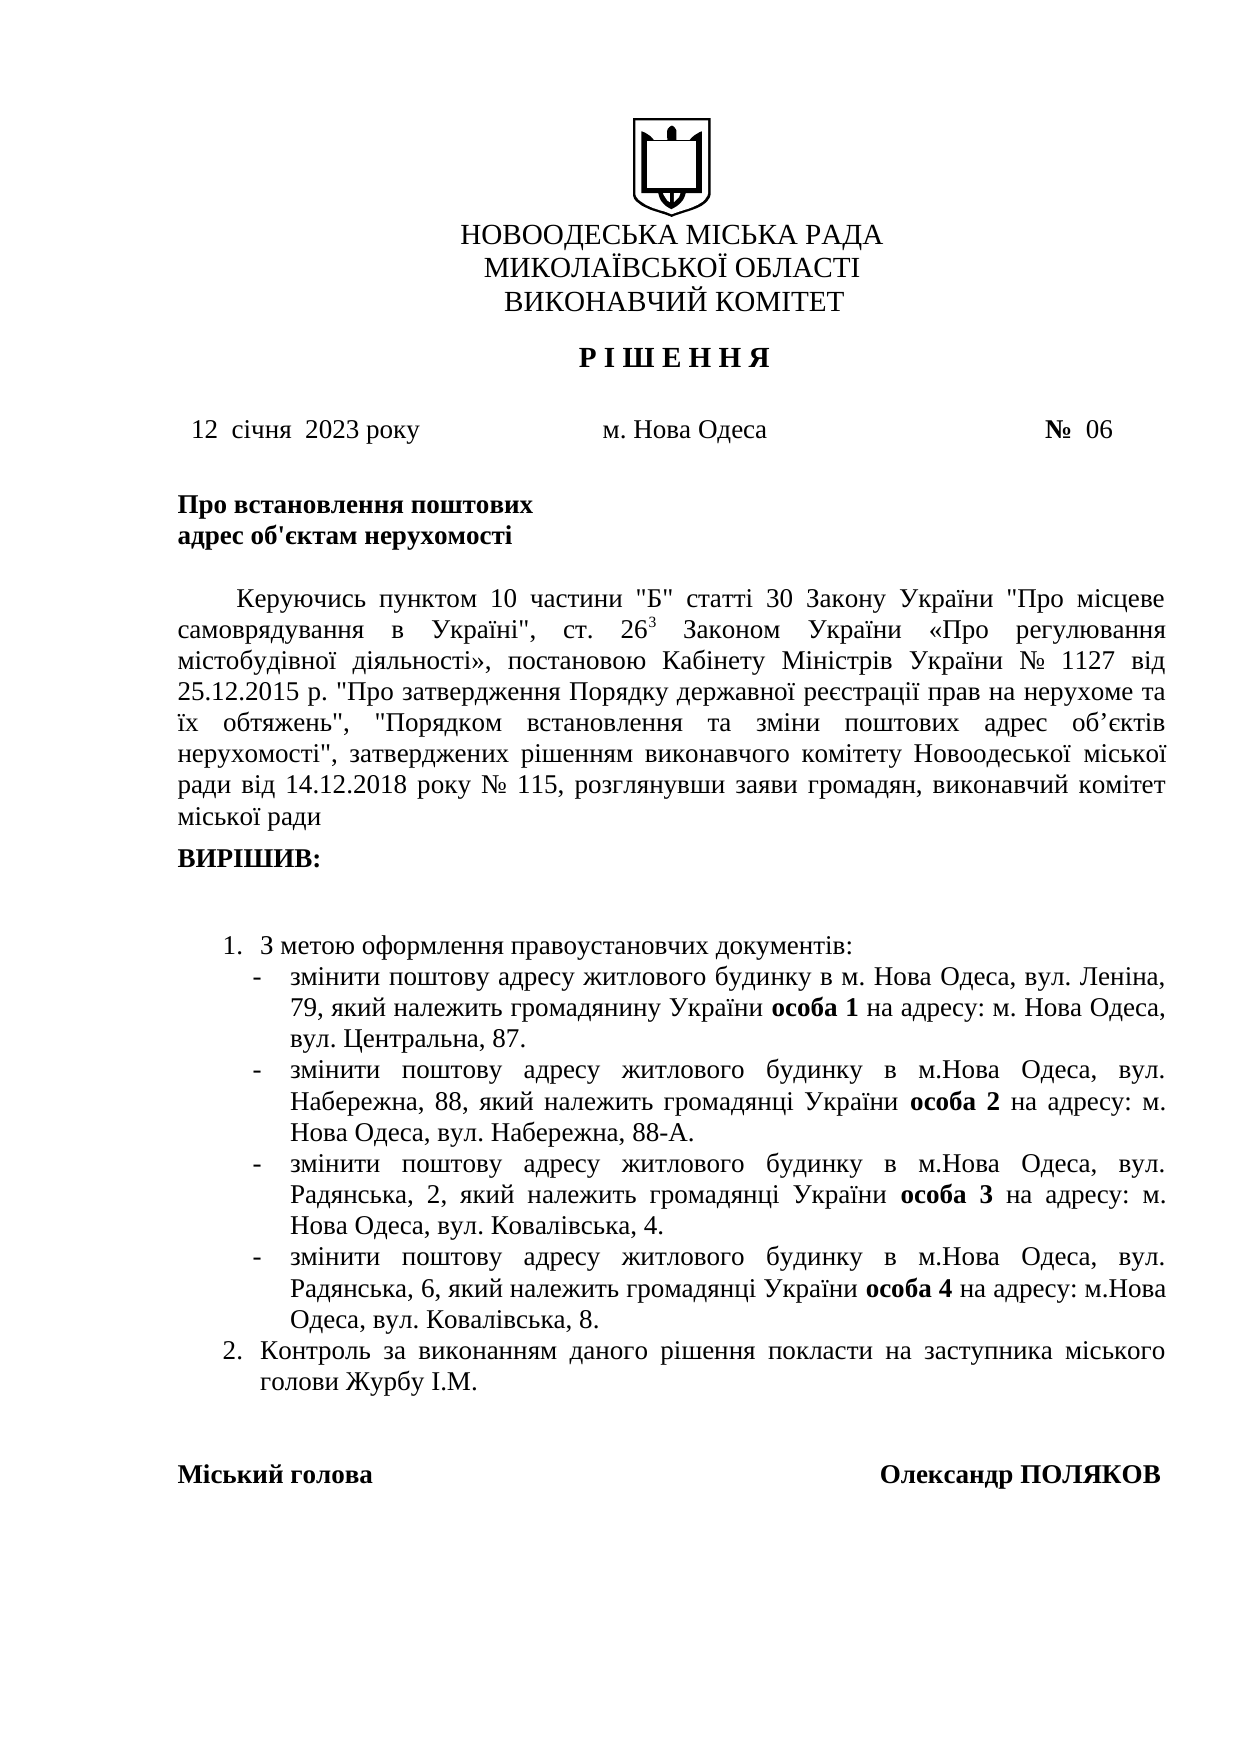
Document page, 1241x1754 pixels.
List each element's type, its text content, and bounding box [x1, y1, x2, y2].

list змінити поштову адресу житлового будинку в м. Нова Одеса, вул. Леніна, 79, який належить громадянину України особа 1 на адресу: м. Нова Одеса, вул. Центральна, 87. [252, 960, 1167, 1054]
list змінити поштову адресу житлового будинку в м.Нова Одеса, вул. Набережна, 88, який належить громадянці України особа 2 на адресу: м. Нова Одеса, вул. Набережна, 88-А. [252, 1054, 1167, 1147]
list Контроль за виконанням даного рішення покласти на заступника міського голови Журбу І.М. [222, 1334, 1167, 1396]
text адрес об'єктам нерухомості [177, 519, 1167, 551]
text ВИКОНАВЧИЙ КОМІТЕТ [294, 284, 1047, 318]
subtitle Р І Ш Е Н Н Я [427, 340, 914, 373]
list З метою оформлення правоустановчих документів: [222, 929, 1167, 960]
text Керуючись пунктом 10 частини "Б" статті 30 Закону України "Про місцеве самоврядування в Україні", ст. 263 Законом України «Про регулювання містобудівної діяльності», постановою Кабінету Міністрів України № 1127 від 25.12.2015 р. "Про затвердження Порядку державної реєстрації прав на нерухоме та їх обтяжень", "Порядком встановлення та зміни поштових адрес об’єктів нерухомості", затверджених рішенням виконавчого комітету Новоодеської міської ради від 14.12.2018 року № 115, розглянувши заяви громадян, виконавчий комітет міської ради [177, 582, 1167, 831]
text Міський голова Олександр ПОЛЯКОВ [177, 1458, 1167, 1490]
text МИКОЛАЇВСЬКОЇ ОБЛАСТІ [177, 251, 1167, 284]
text Про встановлення поштових [177, 488, 1167, 519]
list змінити поштову адресу житлового будинку в м.Нова Одеса, вул. Радянська, 6, який належить громадянці України особа 4 на адресу: м.Нова Одеса, вул. Ковалівська, 8. [252, 1241, 1167, 1334]
list змінити поштову адресу житлового будинку в м.Нова Одеса, вул. Радянська, 2, який належить громадянці України особа 3 на адресу: м. Нова Одеса, вул. Ковалівська, 4. [252, 1147, 1167, 1241]
text НОВООДЕСЬКА МІСЬКА РАДА [177, 217, 1167, 251]
text 12 січня 2023 року м. Нова Одеса № 06 [177, 413, 1167, 445]
picture [647, 141, 696, 188]
text ВИРІШИВ: [177, 840, 1004, 874]
